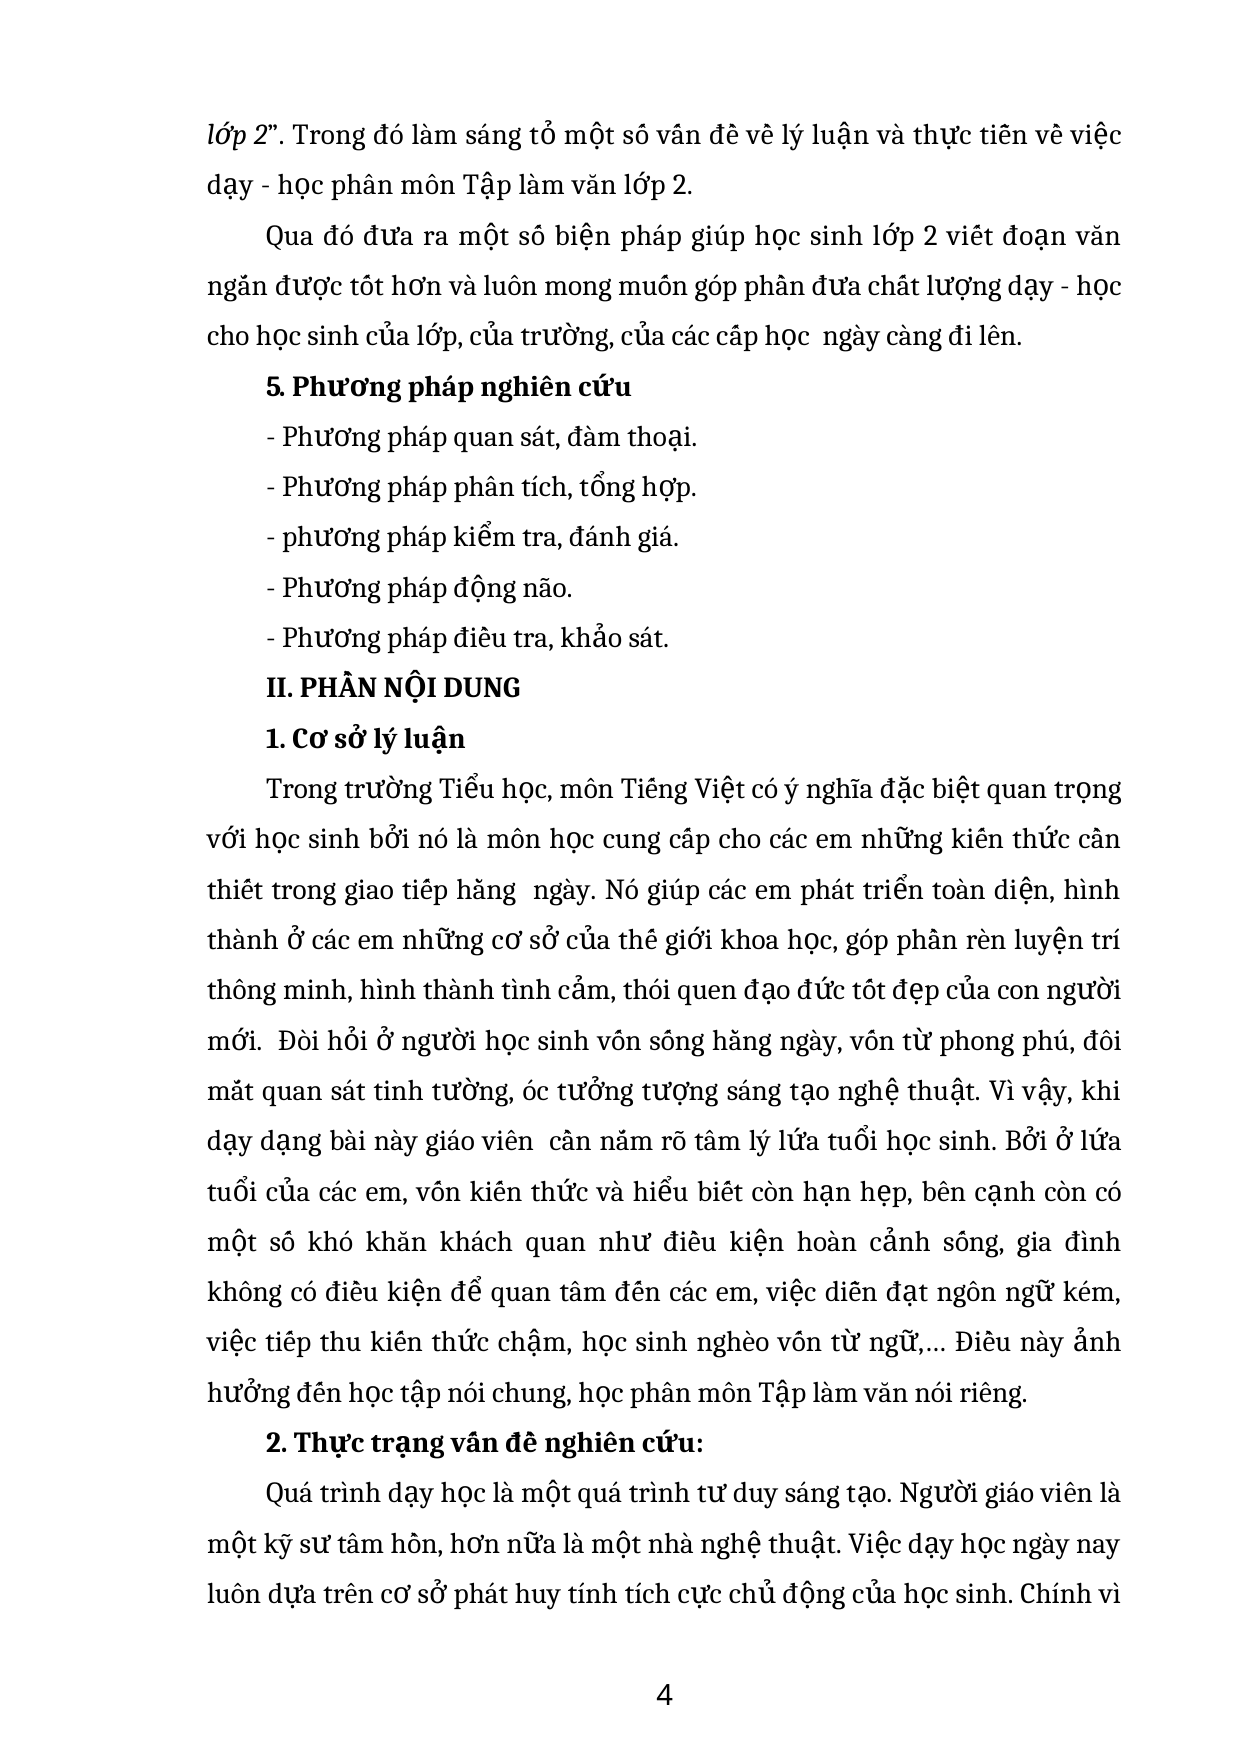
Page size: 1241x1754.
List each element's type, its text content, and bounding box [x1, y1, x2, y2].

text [207, 118, 1122, 202]
text Trong trường Tiểu học, môn Tiếng Việt có ý nghĩa đặc biệt quan trọng với học sinh bởi nó là môn học cung cấp cho các em những kiến thức cần thiết trong giao tiếp hằng ngày. Nó giúp các em phát triển toàn diện, hình thành ở các em những cơ sở của thế giới khoa học, góp phần rèn luyện trí thông minh, hình thành tình cảm, thói quen đạo đức tốt đẹp của con người mới. Đòi hỏi ở người học sinh vốn sống hằng ngày, vốn từ phong phú, đôi mắt quan sát tinh tường, óc tưởng tượng sáng tạo nghệ thuật. Vì vậy, khi dạy dạng bài này giáo viên cần nắm rõ tâm lý lứa tuổi học sinh. Bởi ở lứa tuổi của các em, vốn kiến thức và hiểu biết còn hạn hẹp, bên cạnh còn có một số khó khăn khách quan như điều kiện hoàn cảnh sống, gia đình không có điều kiện để quan tâm đến các em, việc diễn đạt ngôn ngữ kém, việc tiếp thu kiến thức chậm, học sinh nghèo vốn từ ngữ,… Điều này ảnh hưởng đến học tập nói chung, học phân môn Tập làm văn nói riêng. [207, 772, 1122, 1409]
text 2. Thực trạng vấn đề nghiên cứu: [207, 1426, 1122, 1460]
text 5. Phương pháp nghiên cứu [207, 370, 1122, 403]
text - Phương pháp phân tích, tổng hợp. [207, 470, 1122, 504]
text Qua đó đưa ra một số biện pháp giúp học sinh lớp 2 viết đoạn văn ngắn được tốt hơn và luôn mong muốn góp phần đưa chất lượng dạy - học cho học sinh của lớp, của trường, của các cấp học ngày càng đi lên. [207, 219, 1122, 353]
text 1. Cơ sở lý luận [207, 722, 1122, 755]
text II. PHẦN NỘI DUNG [207, 672, 1122, 705]
text - Phương pháp điều tra, khảo sát. [207, 621, 1122, 655]
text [207, 1477, 1122, 1611]
text - Phương pháp động não. [207, 571, 1122, 604]
text - Phương pháp quan sát, đàm thoại. [207, 420, 1122, 453]
text - phương pháp kiểm tra, đánh giá. [207, 521, 1122, 554]
